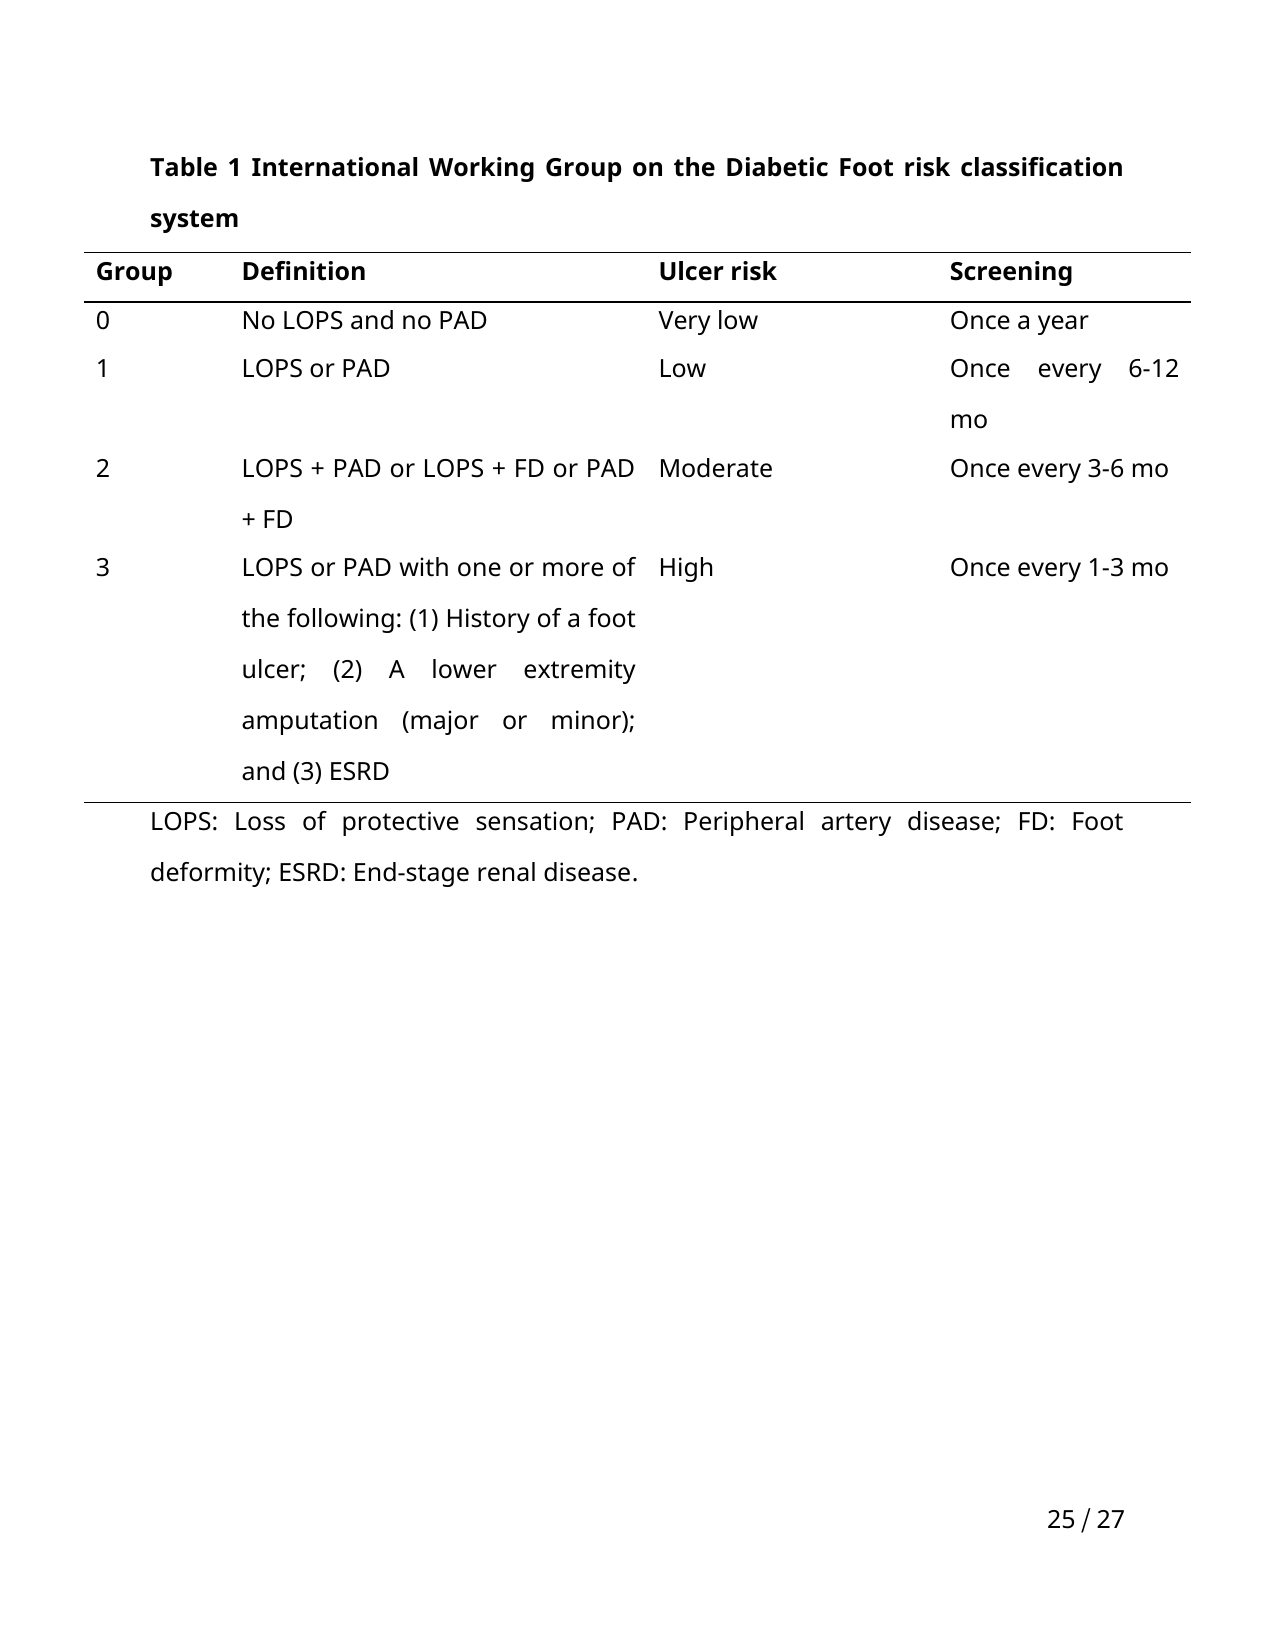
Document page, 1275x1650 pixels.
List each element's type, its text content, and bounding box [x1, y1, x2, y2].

table_cell Once every 1-3 mo [938, 550, 1191, 802]
table_cell 3 [84, 550, 230, 802]
table_cell LOPS or PAD [230, 351, 647, 450]
text LOPS: Loss of protective sensation; PAD: Peripheral artery disease; FD: Foot deformity; ESRD: End-stage renal disease. [150, 803, 1125, 888]
table_cell 0 [84, 303, 230, 351]
table_cell High [647, 550, 938, 802]
table_cell Very low [647, 303, 938, 351]
table_cell Low [647, 351, 938, 450]
table_cell 1 [84, 351, 230, 450]
table_cell Moderate [647, 450, 938, 549]
table_header Group [84, 253, 230, 301]
table_cell Once every 6-12 mo [938, 351, 1191, 450]
table_cell Once a year [938, 303, 1191, 351]
table_header Screening [938, 253, 1191, 301]
table_cell No LOPS and no PAD [230, 303, 647, 351]
table_cell LOPS + PAD or LOPS + FD or PAD + FD [230, 450, 647, 549]
text Table 1 International Working Group on the Diabetic Foot risk classification system [150, 150, 1125, 235]
table_header Ulcer risk [647, 253, 938, 301]
table_cell 2 [84, 450, 230, 549]
table_cell LOPS or PAD with one or more of the following: (1) History of a foot ulcer; (2) A lower extremity amputation (major or minor); and (3) ESRD [230, 550, 647, 802]
table_header Definition [230, 253, 647, 301]
table_cell Once every 3-6 mo [938, 450, 1191, 549]
